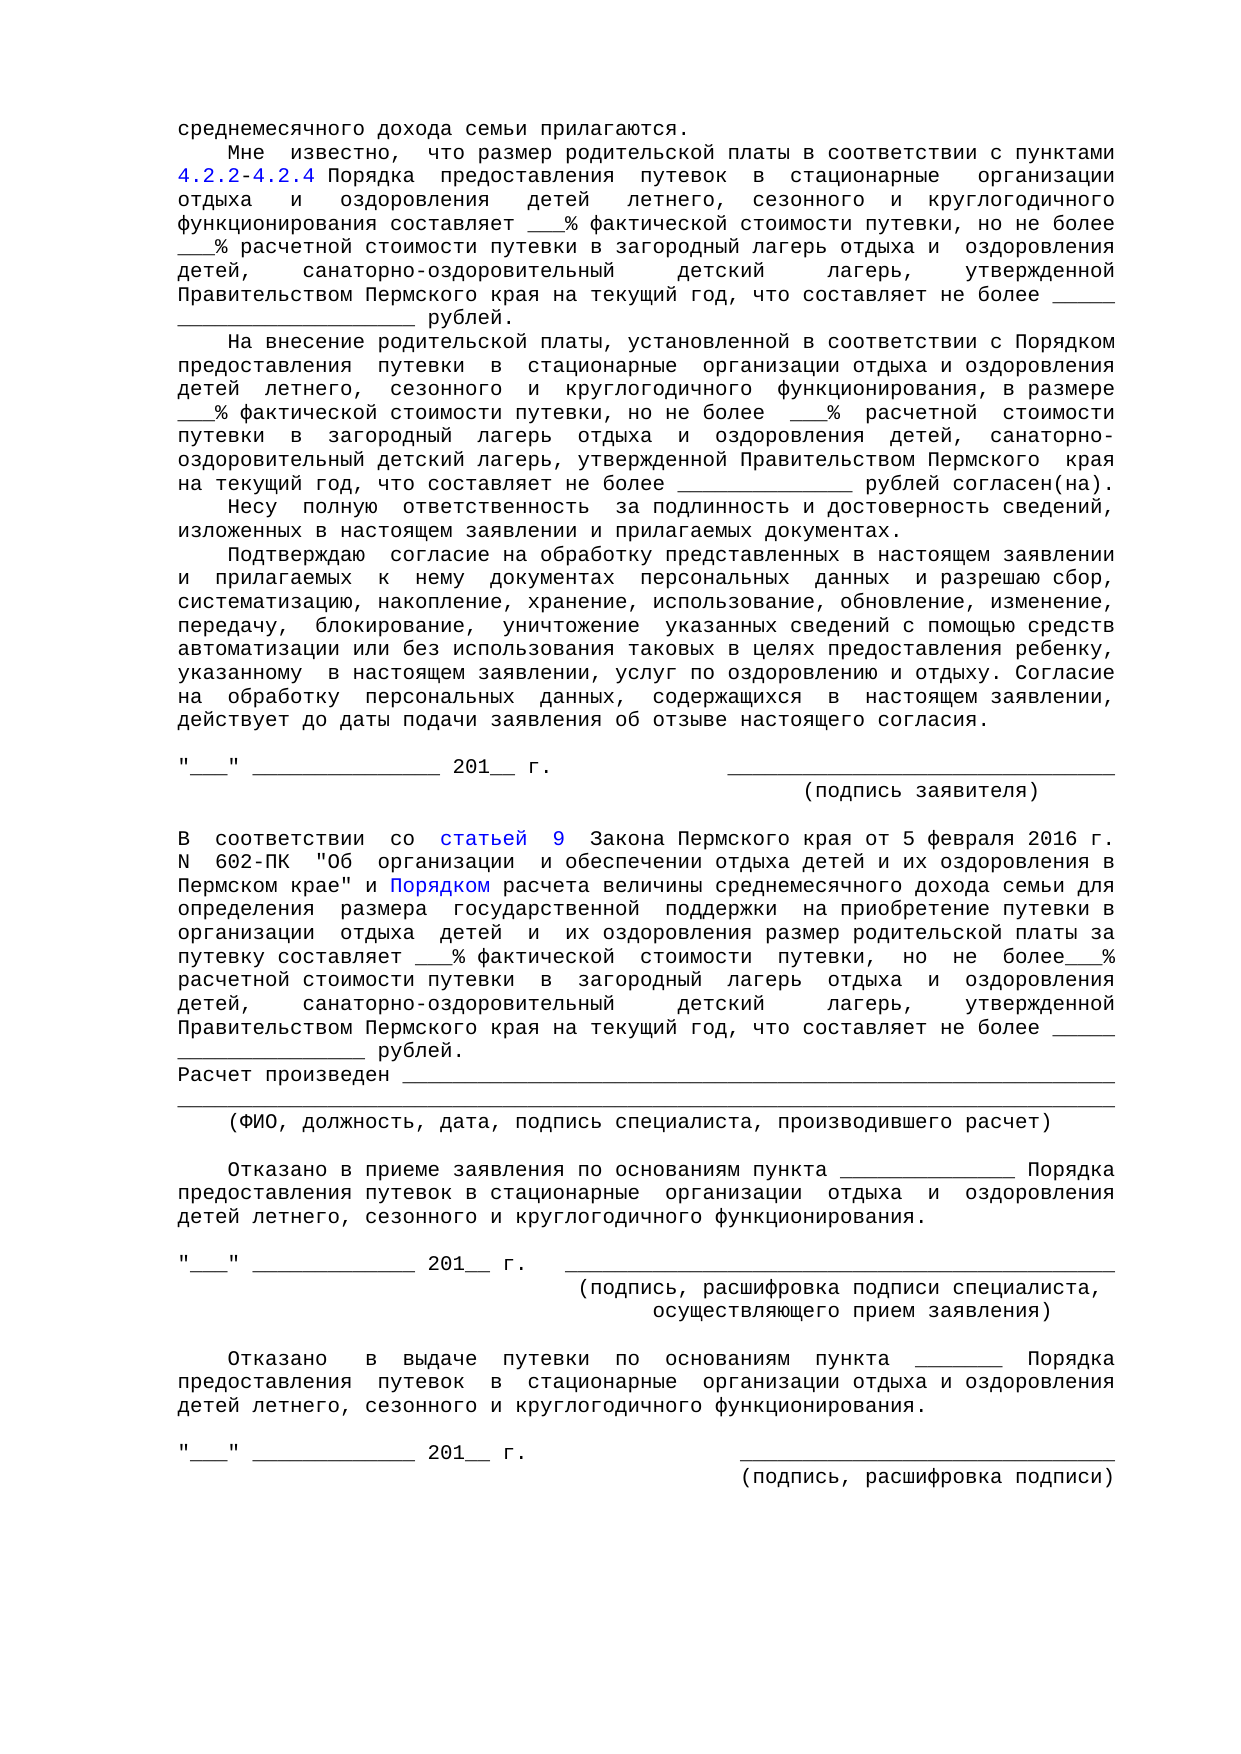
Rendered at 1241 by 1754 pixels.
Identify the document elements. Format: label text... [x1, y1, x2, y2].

text (ФИО, должность, дата, подпись специалиста, производившего расчет) [177, 1111, 1152, 1135]
text ___________________ рублей. [177, 307, 1152, 331]
text _______________ рублей. [177, 1040, 1152, 1064]
text детей, санаторно-оздоровительный детский лагерь, утвержденной [177, 260, 1152, 284]
text Пермском крае" и Порядком расчета величины среднемесячного дохода семьи для [177, 875, 1152, 898]
text 4.2.2-4.2.4 Порядка предоставления путевок в стационарные организации [177, 165, 1152, 189]
text (подпись, расшифровка подписи специалиста, [177, 1277, 1152, 1300]
text "___" _____________ 201__ г. ____________________________________________ [177, 1253, 1152, 1277]
text Отказано в выдаче путевки по основаниям пункта _______ Порядка [177, 1348, 1152, 1371]
text предоставления путевки в стационарные организации отдыха и оздоровления [177, 354, 1152, 378]
text Расчет произведен _________________________________________________________ [177, 1064, 1152, 1088]
text отдыха и оздоровления детей летнего, сезонного и круглогодичного [177, 189, 1152, 213]
text на обработку персональных данных, содержащихся в настоящем заявлении, [177, 686, 1152, 709]
text расчетной стоимости путевки в загородный лагерь отдыха и оздоровления [177, 969, 1152, 993]
text осуществляющего прием заявления) [177, 1300, 1152, 1324]
text оздоровительный детский лагерь, утвержденной Правительством Пермского края [177, 449, 1152, 473]
text функционирования составляет ___% фактической стоимости путевки, но не более [177, 213, 1152, 236]
text ___% расчетной стоимости путевки в загородный лагерь отдыха и оздоровления [177, 236, 1152, 260]
text N 602-ПК "Об организации и обеспечении отдыха детей и их оздоровления в [177, 851, 1152, 875]
text действует до даты подачи заявления об отзыве настоящего согласия. [177, 709, 1152, 733]
text Отказано в приеме заявления по основаниям пункта ______________ Порядка [177, 1158, 1152, 1182]
text определения размера государственной поддержки на приобретение путевки в [177, 898, 1152, 922]
text "___" _____________ 201__ г. ______________________________ [177, 1442, 1152, 1466]
text Подтверждаю согласие на обработку представленных в настоящем заявлении [177, 544, 1152, 567]
text предоставления путевок в стационарные организации отдыха и оздоровления [177, 1371, 1152, 1395]
text систематизацию, накопление, хранение, использование, обновление, изменение, [177, 591, 1152, 615]
text ___________________________________________________________________________ [177, 1088, 1152, 1111]
text Правительством Пермского края на текущий год, что составляет не более _____ [177, 284, 1152, 307]
text детей летнего, сезонного и круглогодичного функционирования. [177, 1206, 1152, 1229]
text среднемесячного дохода семьи прилагаются. [177, 118, 1152, 142]
text Мне известно, что размер родительской платы в соответствии с пунктами [177, 142, 1152, 165]
text ___% фактической стоимости путевки, но не более ___% расчетной стоимости [177, 402, 1152, 426]
text (подпись, расшифровка подписи) [177, 1466, 1152, 1489]
text "___" _______________ 201__ г. _______________________________ [177, 757, 1152, 780]
text передачу, блокирование, уничтожение указанных сведений с помощью средств [177, 615, 1152, 638]
text организации отдыха детей и их оздоровления размер родительской платы за [177, 922, 1152, 946]
text детей, санаторно-оздоровительный детский лагерь, утвержденной [177, 993, 1152, 1017]
text детей летнего, сезонного и круглогодичного функционирования, в размере [177, 378, 1152, 402]
text Несу полную ответственность за подлинность и достоверность сведений, [177, 496, 1152, 520]
text На внесение родительской платы, установленной в соответствии с Порядком [177, 331, 1152, 354]
text изложенных в настоящем заявлении и прилагаемых документах. [177, 520, 1152, 544]
text В соответствии со статьей 9 Закона Пермского края от 5 февраля 2016 г. [177, 827, 1152, 851]
text указанному в настоящем заявлении, услуг по оздоровлению и отдыху. Согласие [177, 662, 1152, 686]
text (подпись заявителя) [177, 780, 1152, 804]
text путевку составляет ___% фактической стоимости путевки, но не более___% [177, 946, 1152, 969]
text путевки в загородный лагерь отдыха и оздоровления детей, санаторно- [177, 426, 1152, 449]
text детей летнего, сезонного и круглогодичного функционирования. [177, 1395, 1152, 1419]
text Правительством Пермского края на текущий год, что составляет не более _____ [177, 1017, 1152, 1040]
text предоставления путевок в стационарные организации отдыха и оздоровления [177, 1182, 1152, 1206]
text и прилагаемых к нему документах персональных данных и разрешаю сбор, [177, 567, 1152, 591]
text на текущий год, что составляет не более ______________ рублей согласен(на). [177, 473, 1152, 496]
text автоматизации или без использования таковых в целях предоставления ребенку, [177, 638, 1152, 662]
